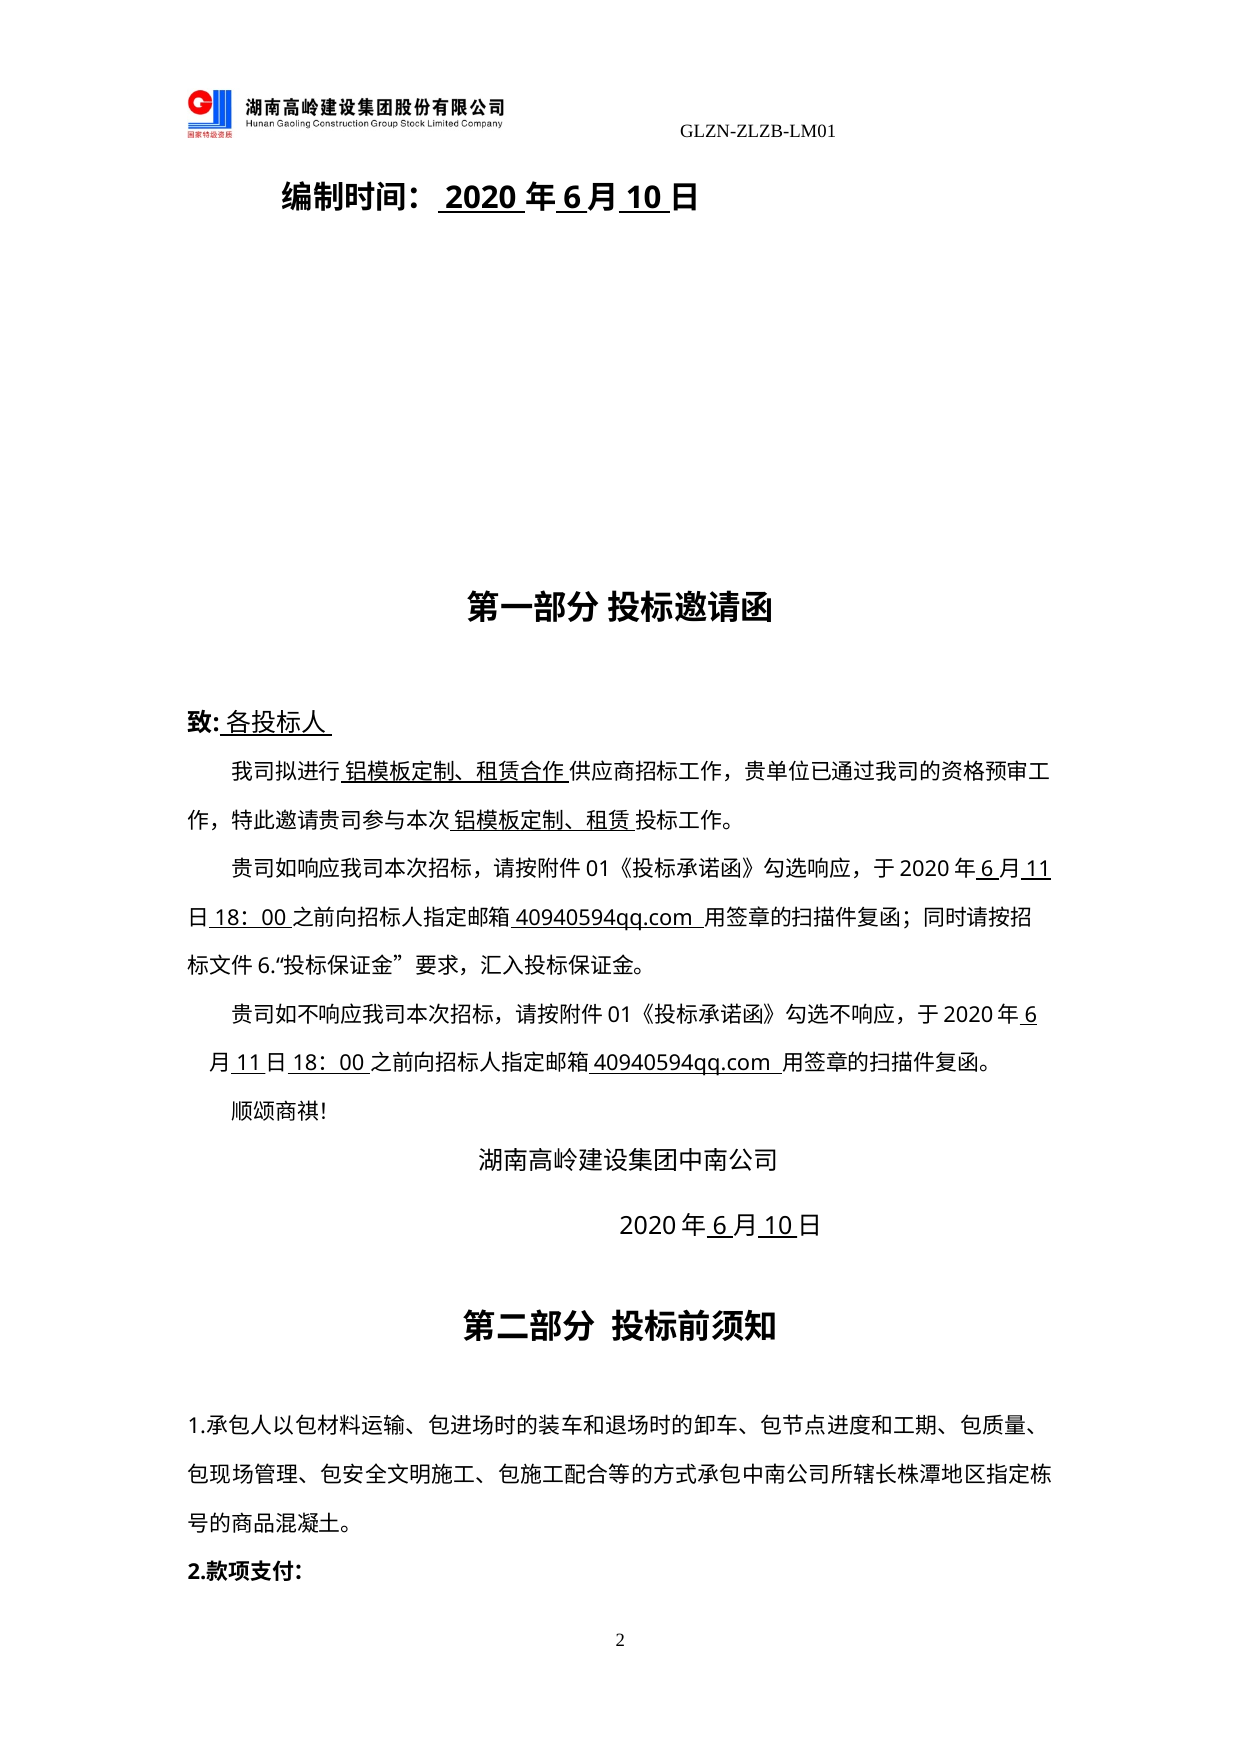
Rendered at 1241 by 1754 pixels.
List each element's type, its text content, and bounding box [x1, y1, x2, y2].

text 贵司如响应我司本次招标，请按附件01《投标承诺函》勾选响应，于2020年 6 月 11 日 18：00 之前向招标人指定邮箱 40940594qq.com 用签章的扫描件复函；同时请按招标文件6.“投标保证金”要求，汇入投标保证金。 [187, 851, 1053, 981]
subtitle 第一部分 投标邀请函 [187, 572, 1053, 637]
text 顺颂商祺！ [187, 1093, 1053, 1126]
text 2020年 6 月 10日 [187, 1191, 1053, 1256]
text 贵司如不响应我司本次招标，请按附件01《投标承诺函》勾选不响应，于2020年 6月 11日 18：00 之前向招标人指定邮箱 40940594qq.com 用签章的扫描件复函。 [209, 996, 1053, 1078]
text 编制时间： 2020 年 6月 10 日 [187, 162, 1053, 227]
text 1.承包人以包材料运输、包进场时的装车和退场时的卸车、包节点进度和工期、包质量、包现场管理、包安全文明施工、包施工配合等的方式承包中南公司所辖长株潭地区指定栋号的商品混凝土。 [187, 1408, 1053, 1538]
text 致: 各投标人 [187, 688, 1053, 753]
subtitle 第二部分 投标前须知 [187, 1291, 1053, 1356]
picture [187, 88, 507, 138]
text 湖南高岭建设集团中南公司 [187, 1126, 1053, 1191]
text 我司拟进行 铝模板定制、租赁合作 供应商招标工作，贵单位已通过我司的资格预审工作，特此邀请贵司参与本次 铝模板定制、租赁 投标工作。 [187, 753, 1053, 835]
text 2.款项支付： [187, 1553, 1053, 1586]
